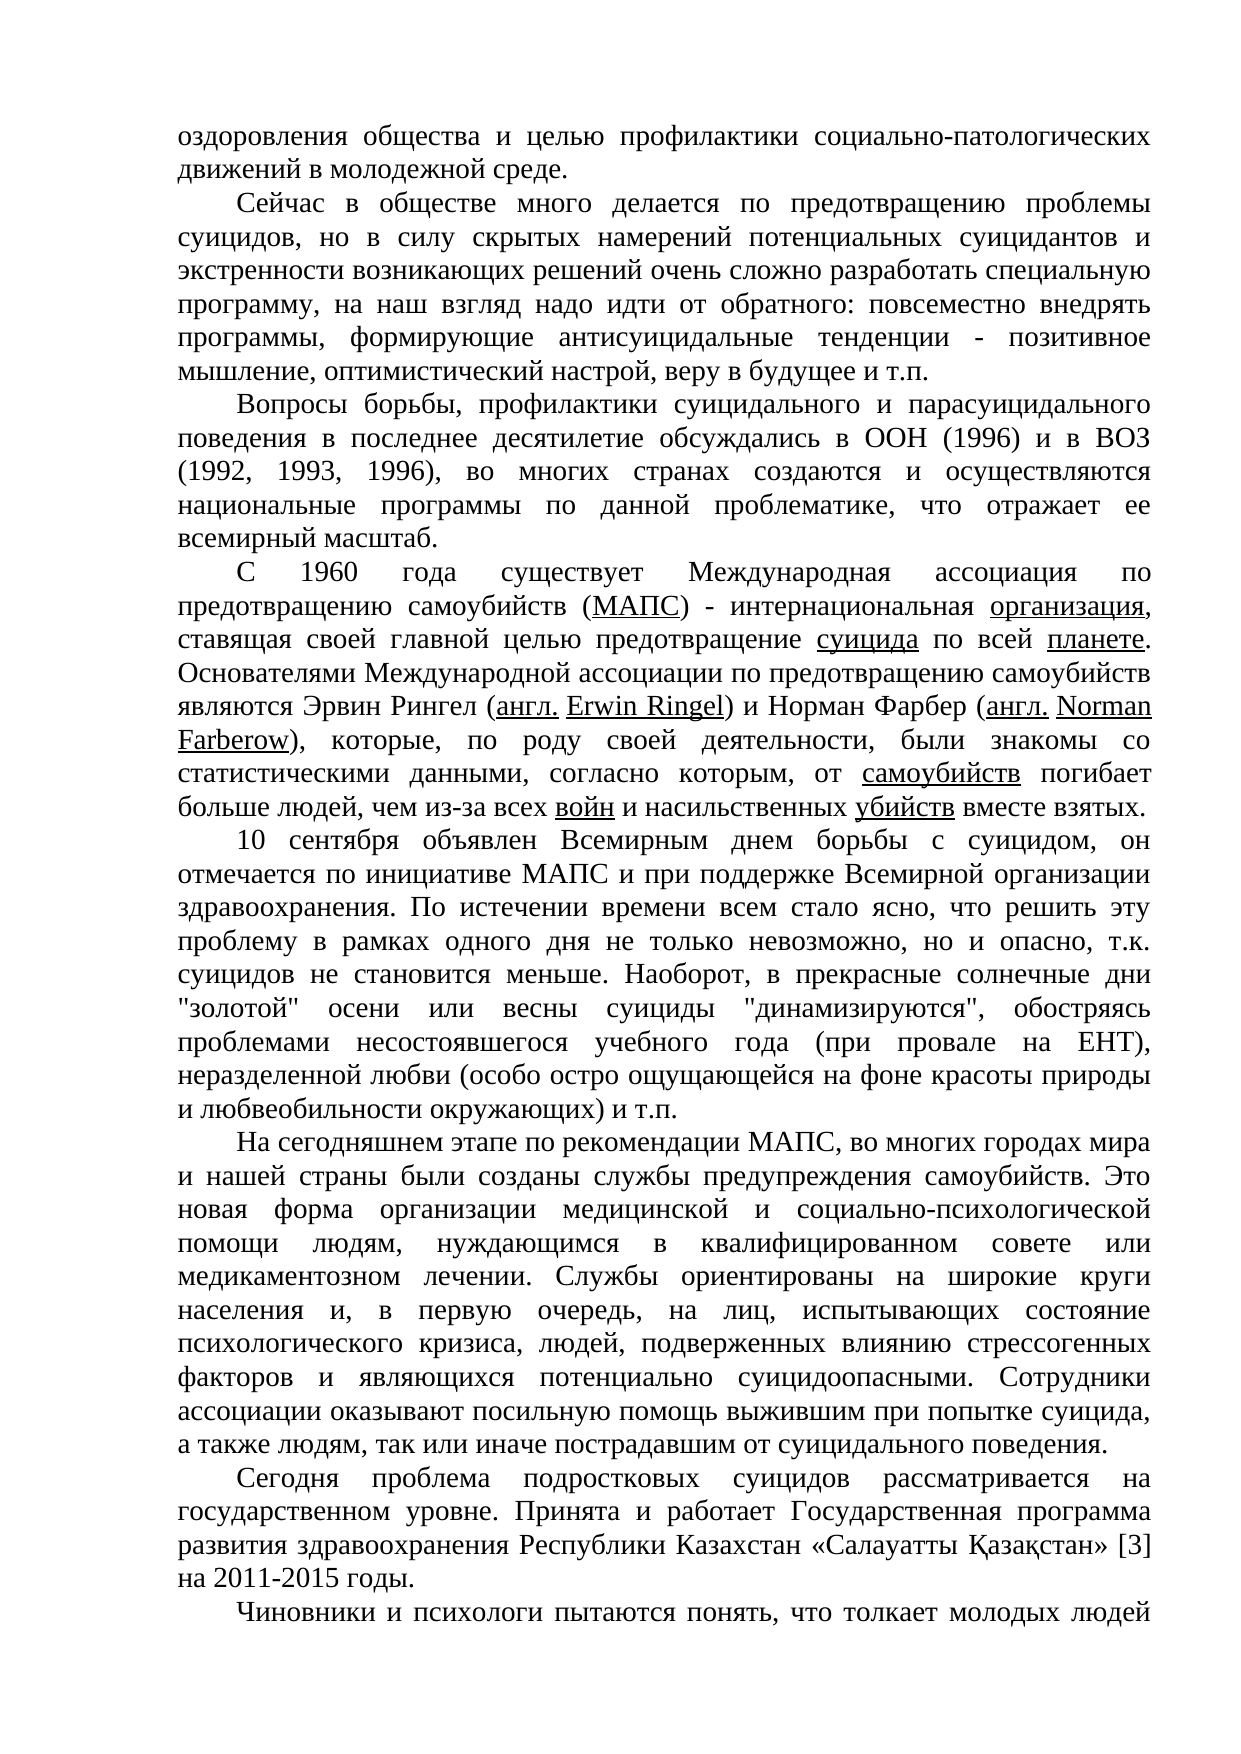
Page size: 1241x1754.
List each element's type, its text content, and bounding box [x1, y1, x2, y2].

text 10 сентября объявлен Всемирным днем борьбы с суицидом, он отмечается по инициативе МАПС и при поддержке Всемирной организации здравоохранения. По истечении времени всем стало ясно, что решить эту проблему в рамках одного дня не только невозможно, но и опасно, т.к. суицидов не становится меньше. Наоборот, в прекрасные солнечные дни "золотой" осени или весны суициды "динамизируются", обостряясь проблемами несостоявшегося учебного года (при провале на ЕНТ), неразделенной любви (особо остро ощущающейся на фоне красоты природы и любвеобильности окружающих) и т.п. [177, 822, 1152, 1124]
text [177, 1594, 1152, 1627]
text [177, 118, 1152, 185]
text На сегодняшнем этапе по рекомендации МАПС, во многих городах мира и нашей страны были созданы службы предупреждения самоубийств. Это новая форма организации медицинской и социально-психологической помощи людям, нуждающимся в квалифицированном совете или медикаментозном лечении. Службы ориентированы на широкие круги населения и, в первую очередь, на лиц, испытывающих состояние психологического кризиса, людей, подверженных влиянию стрессогенных факторов и являющихся потенциально суицидоопасными. Сотрудники ассоциации оказывают посильную помощь выжившим при попытке суицида, а также людям, так или иначе пострадавшим от суицидального поведения. [177, 1124, 1152, 1460]
text Сегодня проблема подростковых суицидов рассматривается на государственном уровне. Принята и работает Государственная программа развития здравоохранения Республики Казахстан «Салауатты Қазақстан» [3] на 2011-2015 годы. [177, 1460, 1152, 1594]
text С 1960 года существует Международная ассоциация по предотвращению самоубийств (МАПС) - интернациональная организация, ставящая своей главной целью предотвращение суицида по всей планете. Основателями Международной ассоциации по предотвращению самоубийств являются Эрвин Рингел (англ. Erwin Ringel) и Норман Фарбер (англ. Norman Farberow), которые, по роду своей деятельности, были знакомы со статистическими данными, согласно которым, от самоубийств погибает больше людей, чем из-за всех войн и насильственных убийств вместе взятых. [177, 554, 1152, 822]
text Вопросы борьбы, профилактики суицидального и парасуицидального поведения в последнее десятилетие обсуждались в ООН (1996) и в ВОЗ (1992, 1993, 1996), во многих странах создаются и осуществляются национальные программы по данной проблематике, что отражает ее всемирный масштаб. [177, 386, 1152, 554]
text Сейчас в обществе много делается по предотвращению проблемы суицидов, но в силу скрытых намерений потенциальных суицидантов и экстренности возникающих решений очень сложно разработать специальную программу, на наш взгляд надо идти от обратного: повсеместно внедрять программы, формирующие антисуицидальные тенденции - позитивное мышление, оптимистический настрой, веру в будущее и т.п. [177, 185, 1152, 386]
